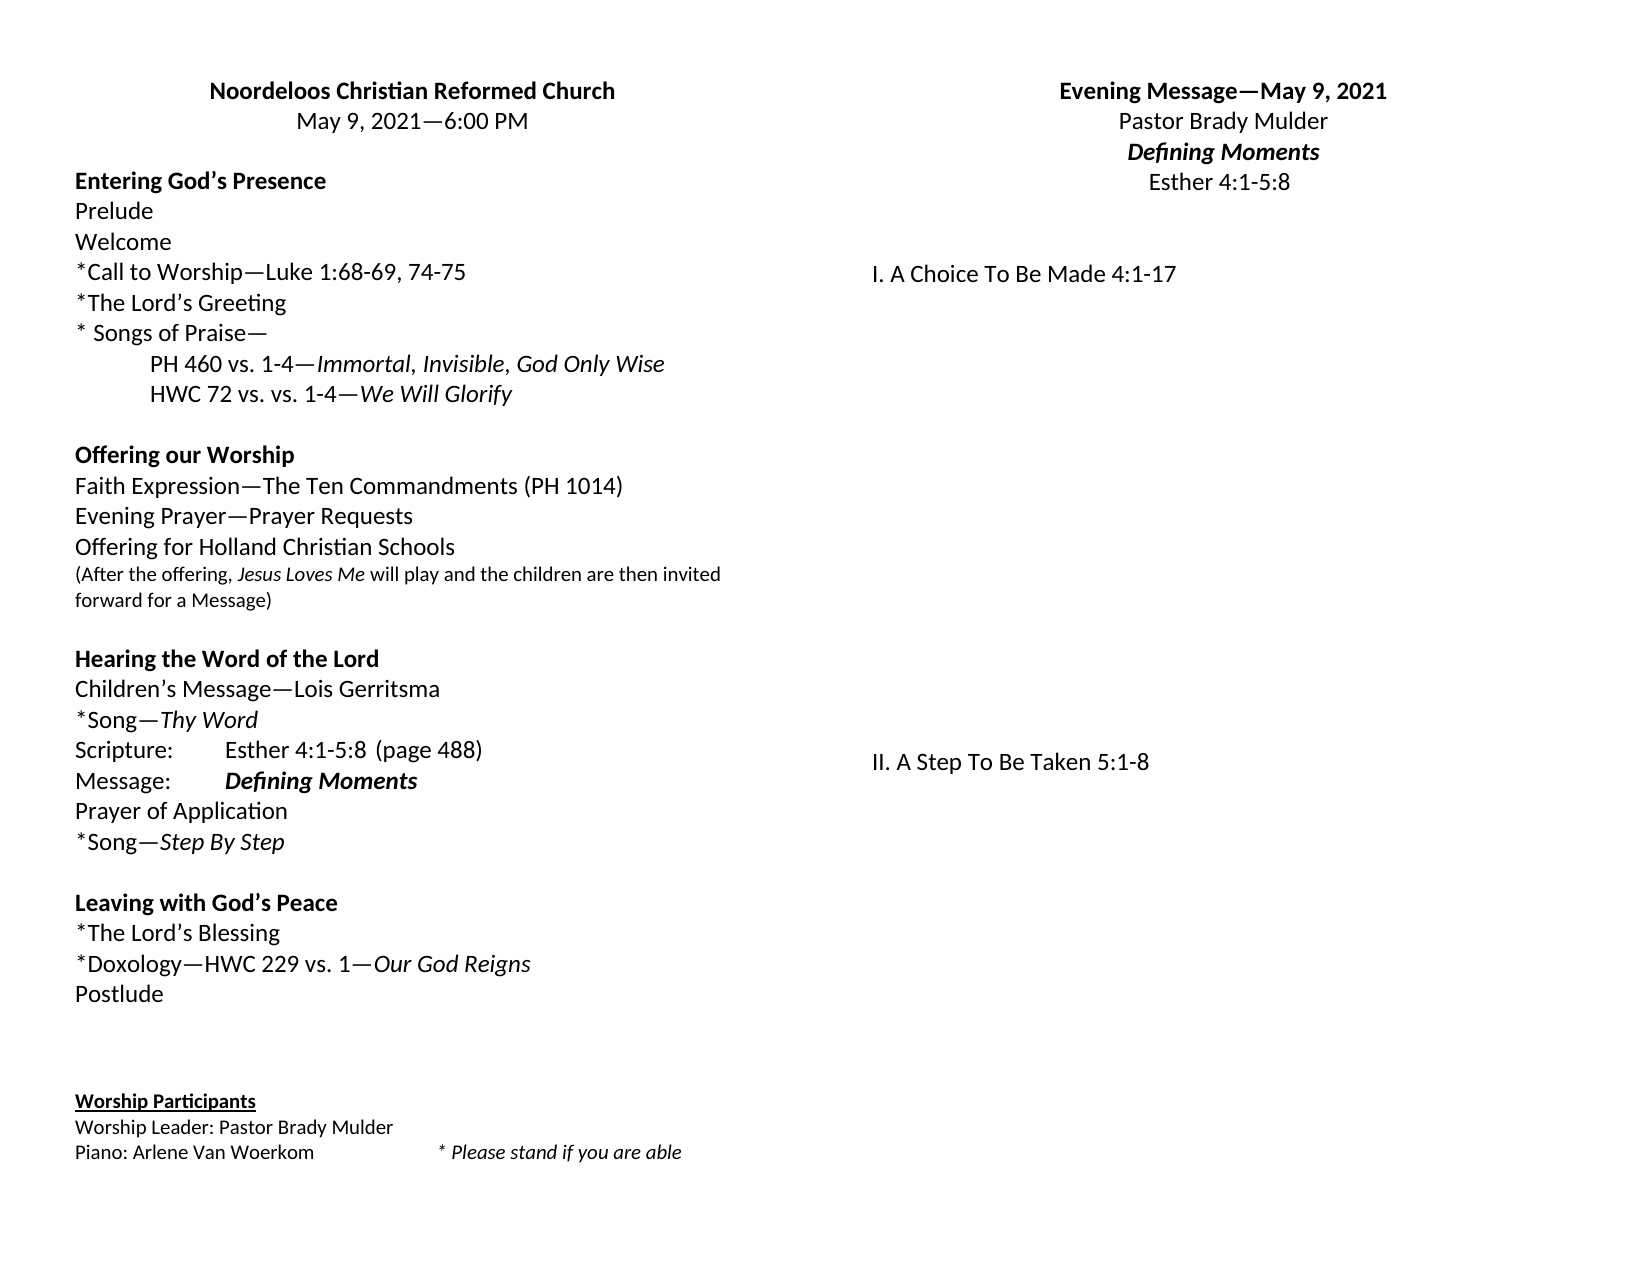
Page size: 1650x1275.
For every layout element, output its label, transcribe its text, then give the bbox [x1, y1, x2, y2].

text Offering for Holland Christian Schools [75, 531, 750, 562]
text II. A Step To Be Taken 5:1-8 [872, 746, 1575, 777]
text PH 460 vs. 1-4—Immortal, Invisible, God Only Wise [75, 348, 750, 378]
text May 9, 2021—6:00 PM [75, 106, 750, 136]
text HWC 72 vs. vs. 1-4—We Will Glorify [75, 378, 750, 409]
text Scripture: Esther 4:1-5:8 (page 488) [75, 734, 750, 765]
text Faith Expression—The Ten Commandments (PH 1014) [75, 470, 750, 501]
text *The Lord’s Greeting [75, 287, 750, 317]
text (After the offering, Jesus Loves Me will play and the children are then invited [75, 562, 750, 587]
text Pastor Brady Mulder [872, 106, 1575, 136]
text *Song—Thy Word [75, 704, 750, 734]
text *Song—Step By Step [75, 826, 750, 857]
text Entering God’s Presence [75, 165, 750, 195]
text Defining Moments [872, 136, 1575, 167]
text Welcome [75, 226, 750, 256]
text Evening Prayer—Prayer Requests [75, 501, 750, 531]
text I. A Choice To Be Made 4:1-17 [872, 258, 1575, 289]
text Worship Participants [75, 1089, 750, 1114]
text Esther 4:1-5:8 [872, 167, 1575, 197]
text Prayer of Application [75, 796, 750, 826]
text Evening Message—May 9, 2021 [872, 75, 1575, 106]
text Piano: Arlene Van Woerkom * Please stand if you are able [75, 1139, 750, 1165]
text *The Lord’s Blessing [75, 918, 750, 948]
text Offering our Worship [75, 439, 750, 470]
text forward for a Message) [75, 587, 750, 612]
text Worship Leader: Pastor Brady Mulder [75, 1114, 750, 1139]
text Message: Defining Moments [75, 765, 750, 796]
text *Doxology—HWC 229 vs. 1—Our God Reigns [75, 948, 750, 979]
text Children’s Message—Lois Gerritsma [75, 673, 750, 704]
text Leaving with God’s Peace [75, 887, 750, 918]
text Hearing the Word of the Lord [75, 643, 750, 673]
text Postlude [75, 979, 750, 1009]
text Noordeloos Christian Reformed Church [75, 75, 750, 106]
text Prelude [75, 195, 750, 226]
text *Call to Worship—Luke 1:68-69, 74-75 [75, 256, 750, 287]
text * Songs of Praise— [75, 317, 750, 348]
